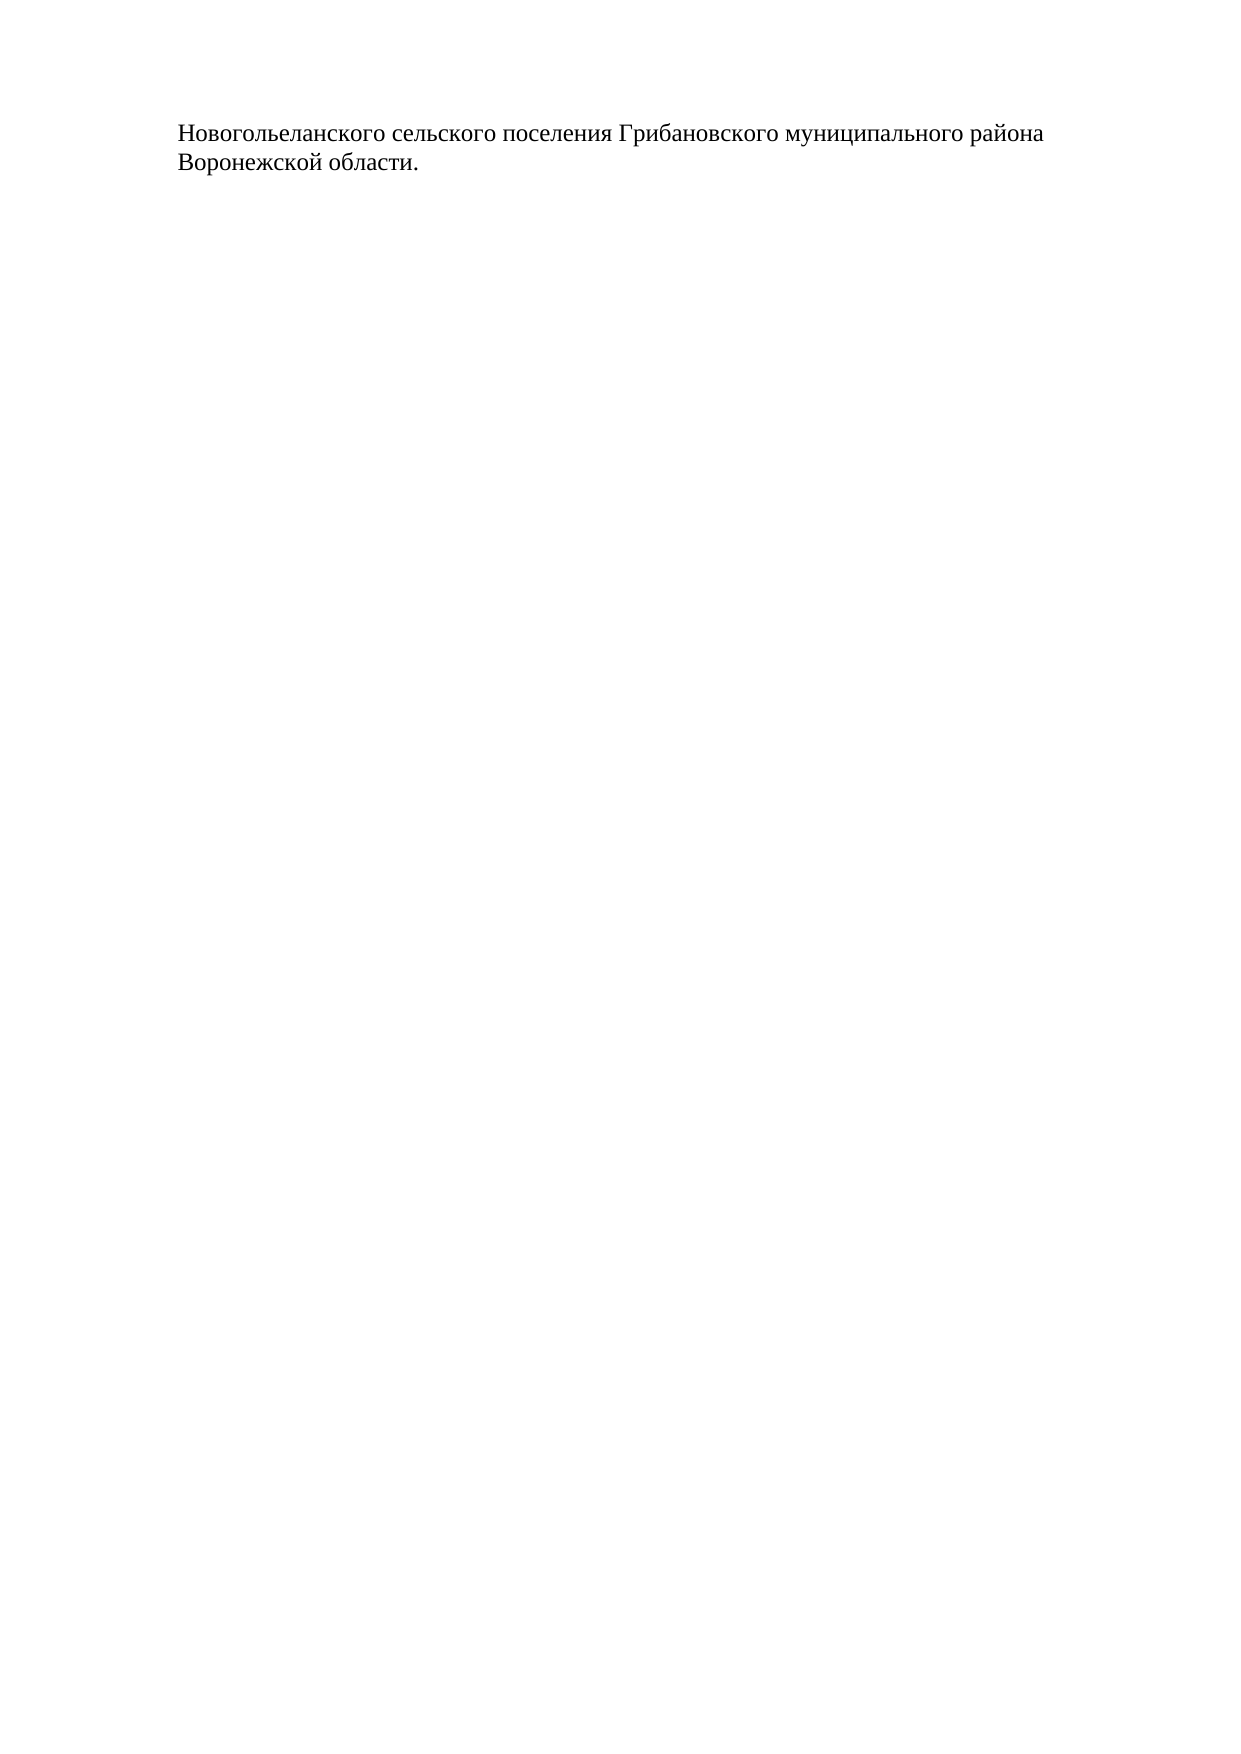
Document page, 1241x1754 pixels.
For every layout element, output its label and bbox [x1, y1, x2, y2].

text [177, 118, 1152, 176]
